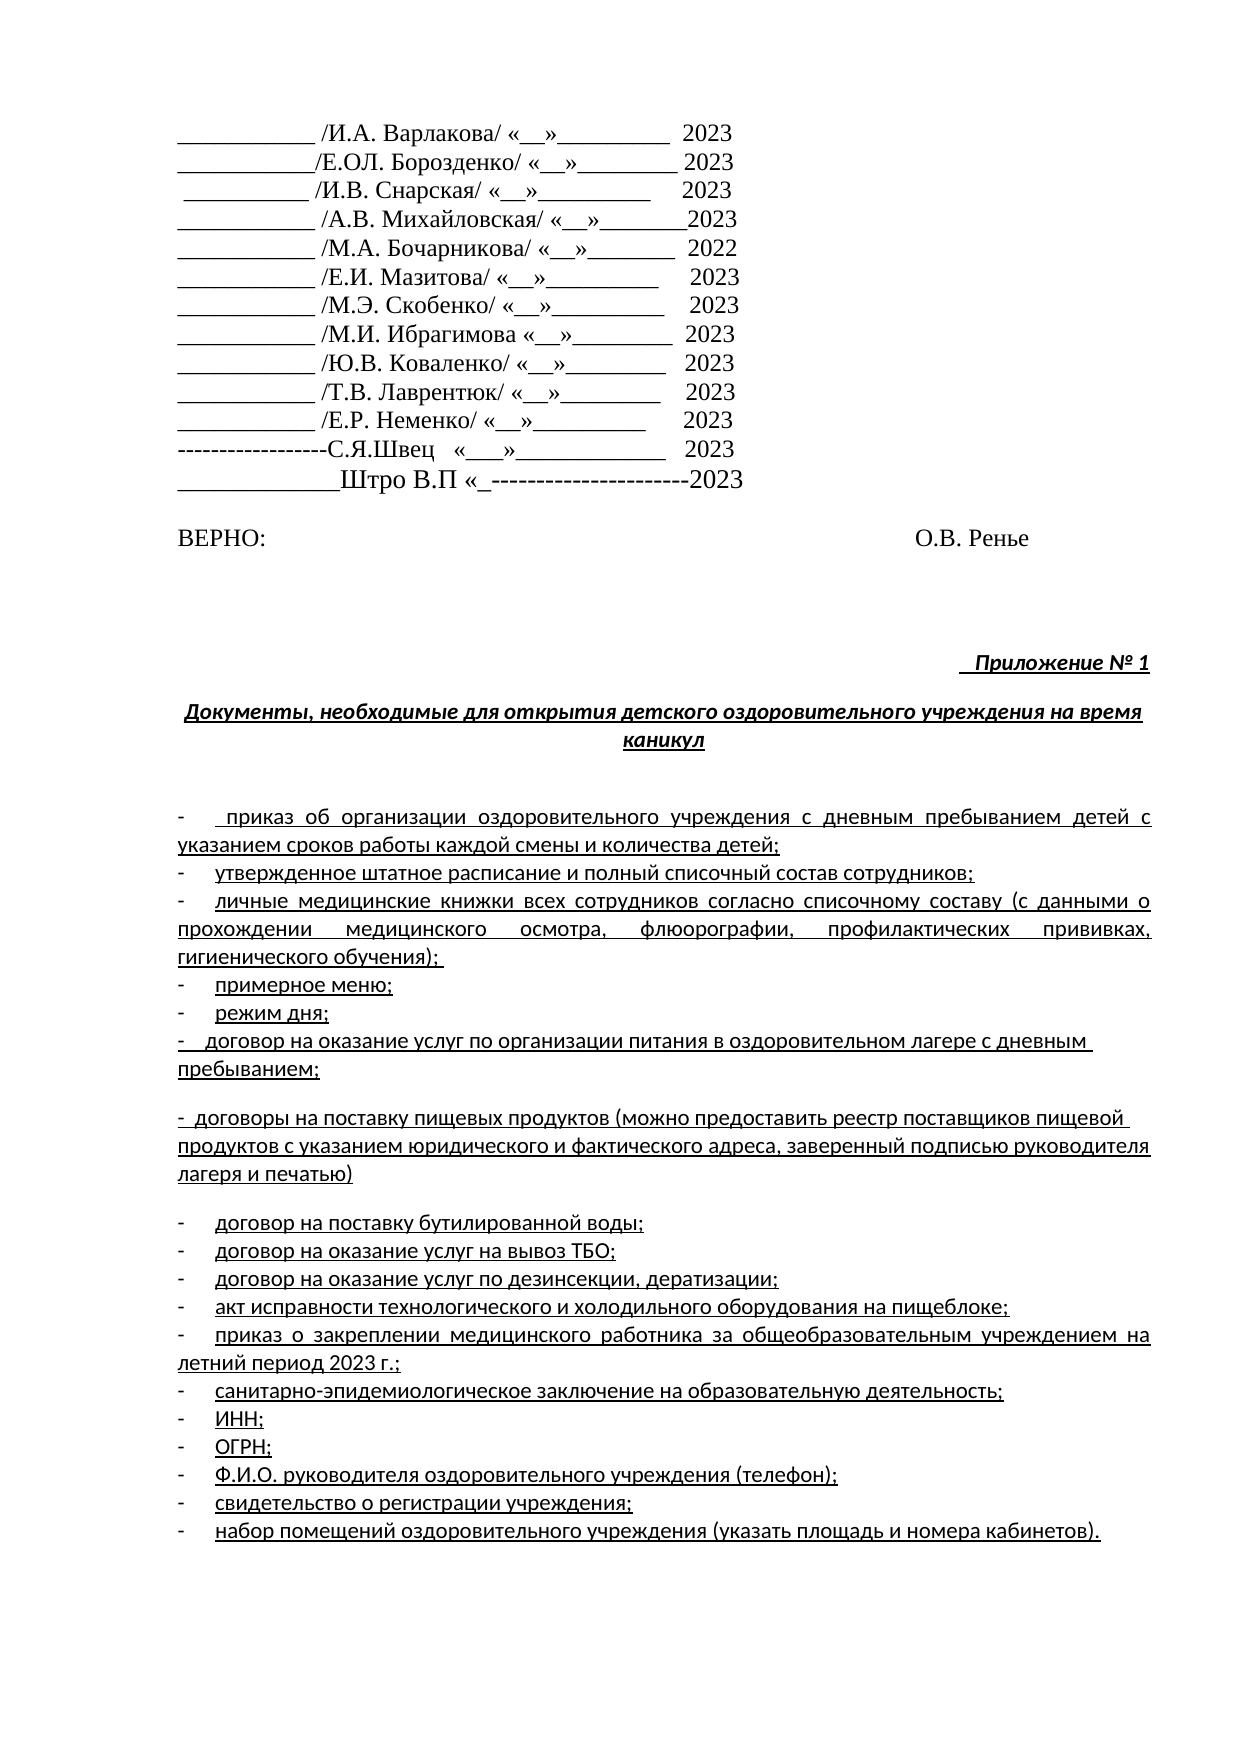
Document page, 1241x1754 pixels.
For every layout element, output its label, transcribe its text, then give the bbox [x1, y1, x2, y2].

list Ф.И.О. руководителя оздоровительного учреждения (телефон); [177, 1460, 1152, 1488]
list приказ об организации оздоровительного учреждения с дневным пребыванием детей с указанием сроков работы каждой смены и количества детей; [177, 802, 1152, 858]
list ОГРН; [177, 1432, 1152, 1460]
list ИНН; [177, 1404, 1152, 1432]
text ___________ /М.А. Бочарникова/ «__»_______ 2022 [177, 233, 1152, 262]
text ___________ /Т.В. Лаврентюк/ «__»________ 2023 [177, 377, 1152, 406]
list договор на оказание услуг по дезинсекции, дератизации; [177, 1264, 1152, 1292]
text ___________ /Е.И. Мазитова/ «__»_________ 2023 [177, 262, 1152, 291]
list утвержденное штатное расписание и полный списочный состав сотрудников; [177, 858, 1152, 886]
list договор на оказание услуг на вывоз ТБО; [177, 1236, 1152, 1264]
text Документы, необходимые для открытия детского оздоровительного учреждения на время каникул [177, 697, 1152, 753]
text ___________ /Ю.В. Коваленко/ «__»________ 2023 [177, 348, 1152, 377]
text ------------------С.Я.Швец «___»____________ 2023 [177, 434, 1152, 463]
text ___________ /М.И. Ибрагимова «__»________ 2023 [177, 319, 1152, 348]
text Приложение № 1 [177, 648, 1152, 676]
list договор на поставку бутилированной воды; [177, 1208, 1152, 1236]
text _____________Штро В.П «_----------------------2023 [177, 463, 1152, 494]
list личные медицинские книжки всех сотрудников согласно списочному составу (с данными о прохождении медицинского осмотра, флюорографии, профилактических прививках, гигиенического обучения); [177, 886, 1152, 938]
text __________ /И.В. Снарская/ «__»_________ 2023 [177, 176, 1152, 204]
text ___________ /И.А. Варлакова/ «__»_________ 2023 [177, 118, 1152, 147]
text ___________/Е.ОЛ. Борозденко/ «__»________ 2023 [177, 147, 1152, 176]
text ___________ /Е.Р. Неменко/ «__»_________ 2023 [177, 406, 1152, 434]
list примерное меню; [177, 970, 1152, 998]
list режим дня; [177, 998, 1152, 1026]
text ___________ /А.В. Михайловская/ «__»_______2023 [177, 204, 1152, 233]
text ___________ /М.Э. Скобенко/ «__»_________ 2023 [177, 291, 1152, 319]
text - договоры на поставку пищевых продуктов (можно предоставить реестр поставщиков пищевой продуктов с указанием юридического и фактического адреса, заверенный подписью руководителя лагеря и печатью) [177, 1103, 1152, 1187]
list набор помещений оздоровительного учреждения (указать площадь и номера кабинетов). [177, 1516, 1152, 1544]
list личные медицинские книжки всех сотрудников согласно списочному составу (с данными о прохождении медицинского осмотра, флюорографии, профилактических прививках, гигиенического обучения); [177, 939, 1152, 970]
list приказ о закреплении медицинского работника за общеобразовательным учреждением на летний период 2023 г.; [177, 1320, 1152, 1376]
list свидетельство о регистрации учреждения; [177, 1488, 1152, 1516]
list санитарно-эпидемиологическое заключение на образовательную деятельность; [177, 1376, 1152, 1404]
text ВЕРНО: О.В. Ренье [177, 523, 1152, 552]
text - договор на оказание услуг по организации питания в оздоровительном лагере с дневным пребыванием; [177, 1026, 1152, 1082]
list акт исправности технологического и холодильного оборудования на пищеблоке; [177, 1292, 1152, 1320]
